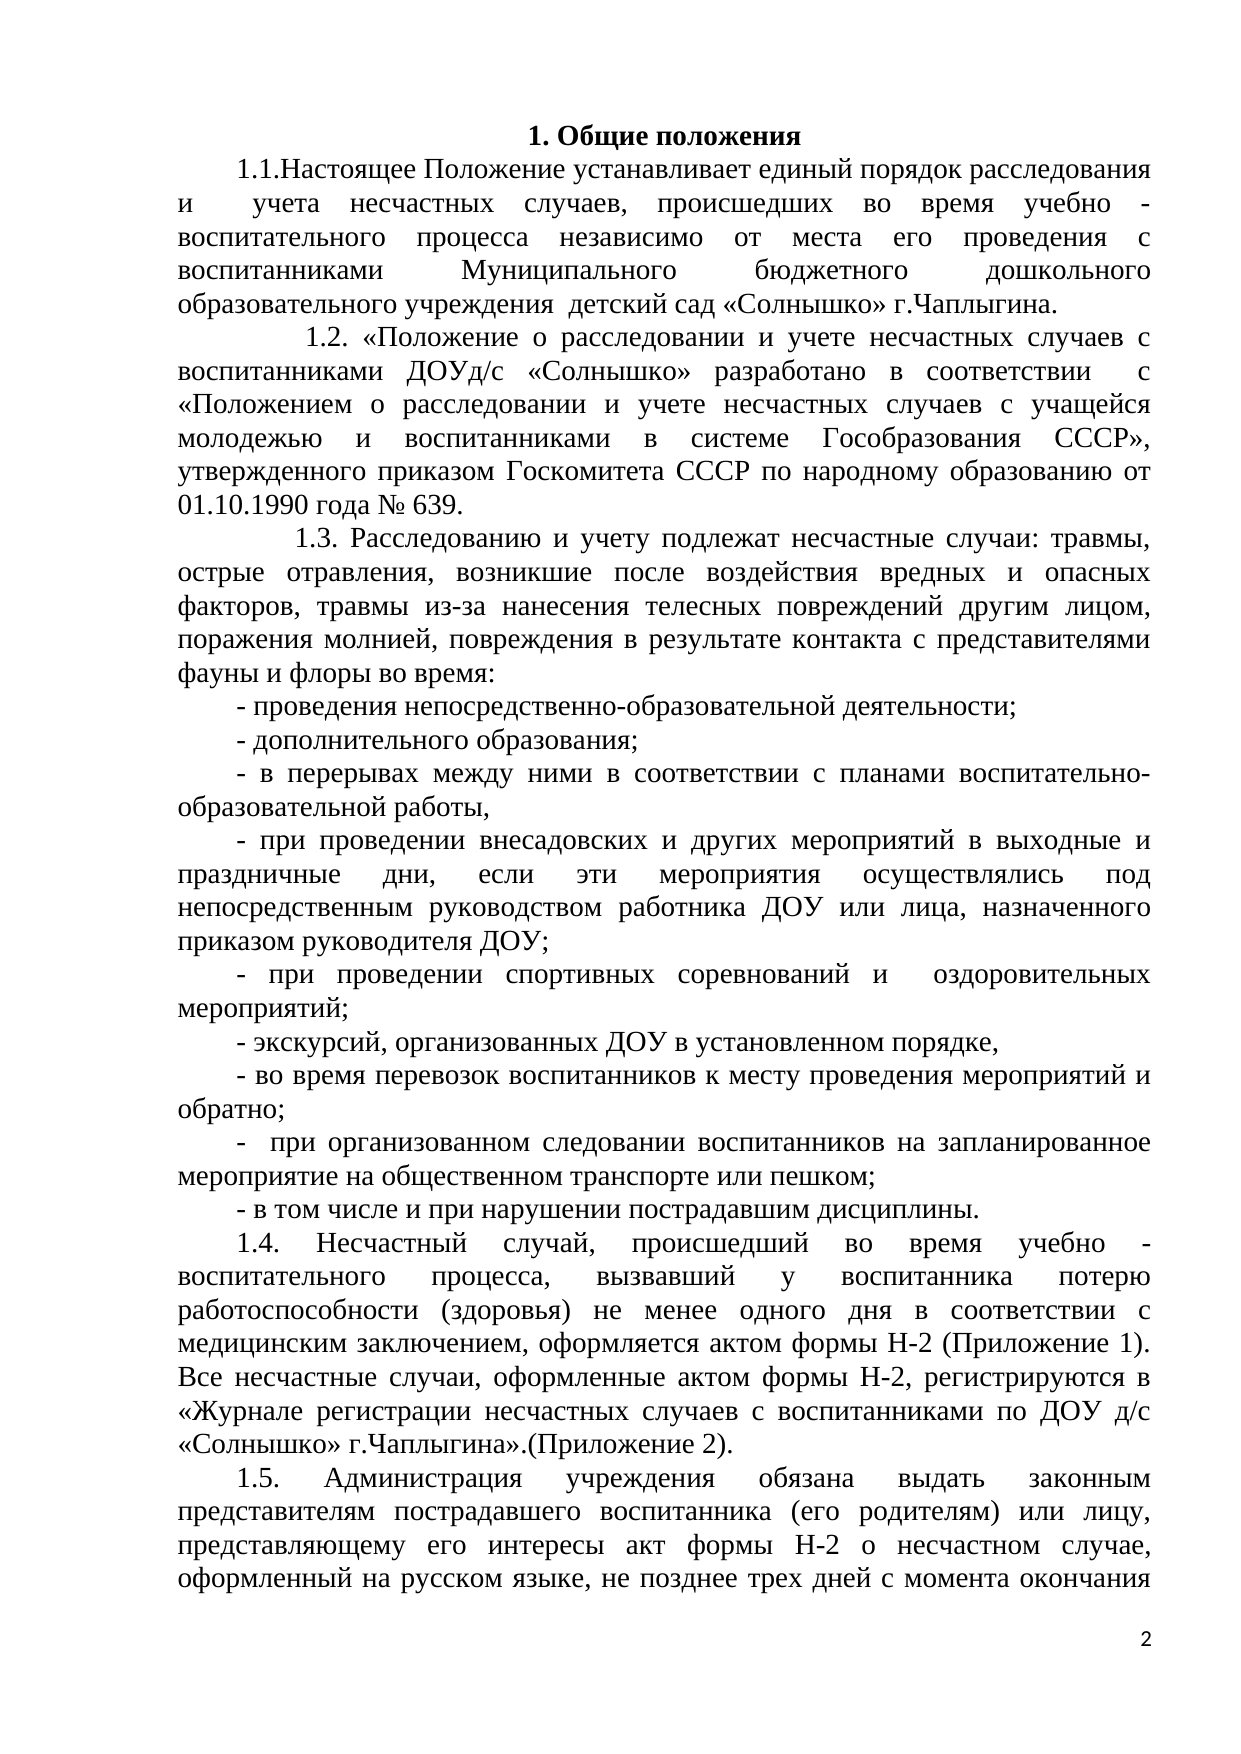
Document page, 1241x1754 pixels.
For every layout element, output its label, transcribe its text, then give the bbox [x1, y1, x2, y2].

text - во время перевозок воспитанников к месту проведения мероприятий и обратно; [177, 1057, 1152, 1124]
text - в том числе и при нарушении пострадавшим дисциплины. [177, 1191, 1152, 1225]
text 1.4. Несчастный случай, происшедший во время учебно - воспитательного процесса, вызвавший у воспитанника потерю работоспособности (здоровья) не менее одного дня в соответствии с медицинским заключением, оформляется актом формы Н-2 (Приложение 1). Все несчастные случаи, оформленные актом формы Н-2, регистрируются в «Журнале регистрации несчастных случаев с воспитанниками по ДОУ д/с «Солнышко» г.Чаплыгина».(Приложение 2). [177, 1225, 1152, 1460]
text 1.2. «Положение о расследовании и учете несчастных случаев с воспитанниками ДОУд/с «Солнышко» разработано в соответствии с «Положением о расследовании и учете несчастных случаев с учащейся молодежью и воспитанниками в системе Гособразования СССР», утвержденного приказом Госкомитета СССР по народному образованию от 01.10.1990 года № 639. [177, 319, 1152, 521]
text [177, 1460, 1152, 1594]
text - в перерывах между ними в соответствии с планами воспитательно-образовательной работы, [177, 755, 1152, 822]
text - при проведении спортивных соревнований и оздоровительных мероприятий; [177, 957, 1152, 1024]
text - проведения непосредственно-образовательной деятельности; [177, 688, 1152, 722]
text - экскурсий, организованных ДОУ в установленном порядке, [177, 1024, 1152, 1057]
text - дополнительного образования; [177, 722, 1152, 755]
text 1.3. Расследованию и учету подлежат несчастные случаи: травмы, острые отравления, возникшие после воздействия вредных и опасных факторов, травмы из-за нанесения телесных повреждений другим лицом, поражения молнией, повреждения в результате контакта с представителями фауны и флоры во время: [177, 521, 1152, 688]
text - при проведении внесадовских и других мероприятий в выходные и праздничные дни, если эти мероприятия осуществлялись под непосредственным руководством работника ДОУ или лица, назначенного приказом руководителя ДОУ; [177, 822, 1152, 957]
text 1.1.Настоящее Положение устанавливает единый порядок расследования и учета несчастных случаев, происшедших во время учебно - воспитательного процесса независимо от места его проведения с воспитанниками Муниципального бюджетного дошкольного образовательного учреждения детский сад «Солнышко» г.Чаплыгина. [177, 152, 1152, 319]
text - при организованном следовании воспитанников на запланированное мероприятие на общественном транспорте или пешком; [177, 1124, 1152, 1191]
text 1. Общие положения [177, 118, 1152, 152]
